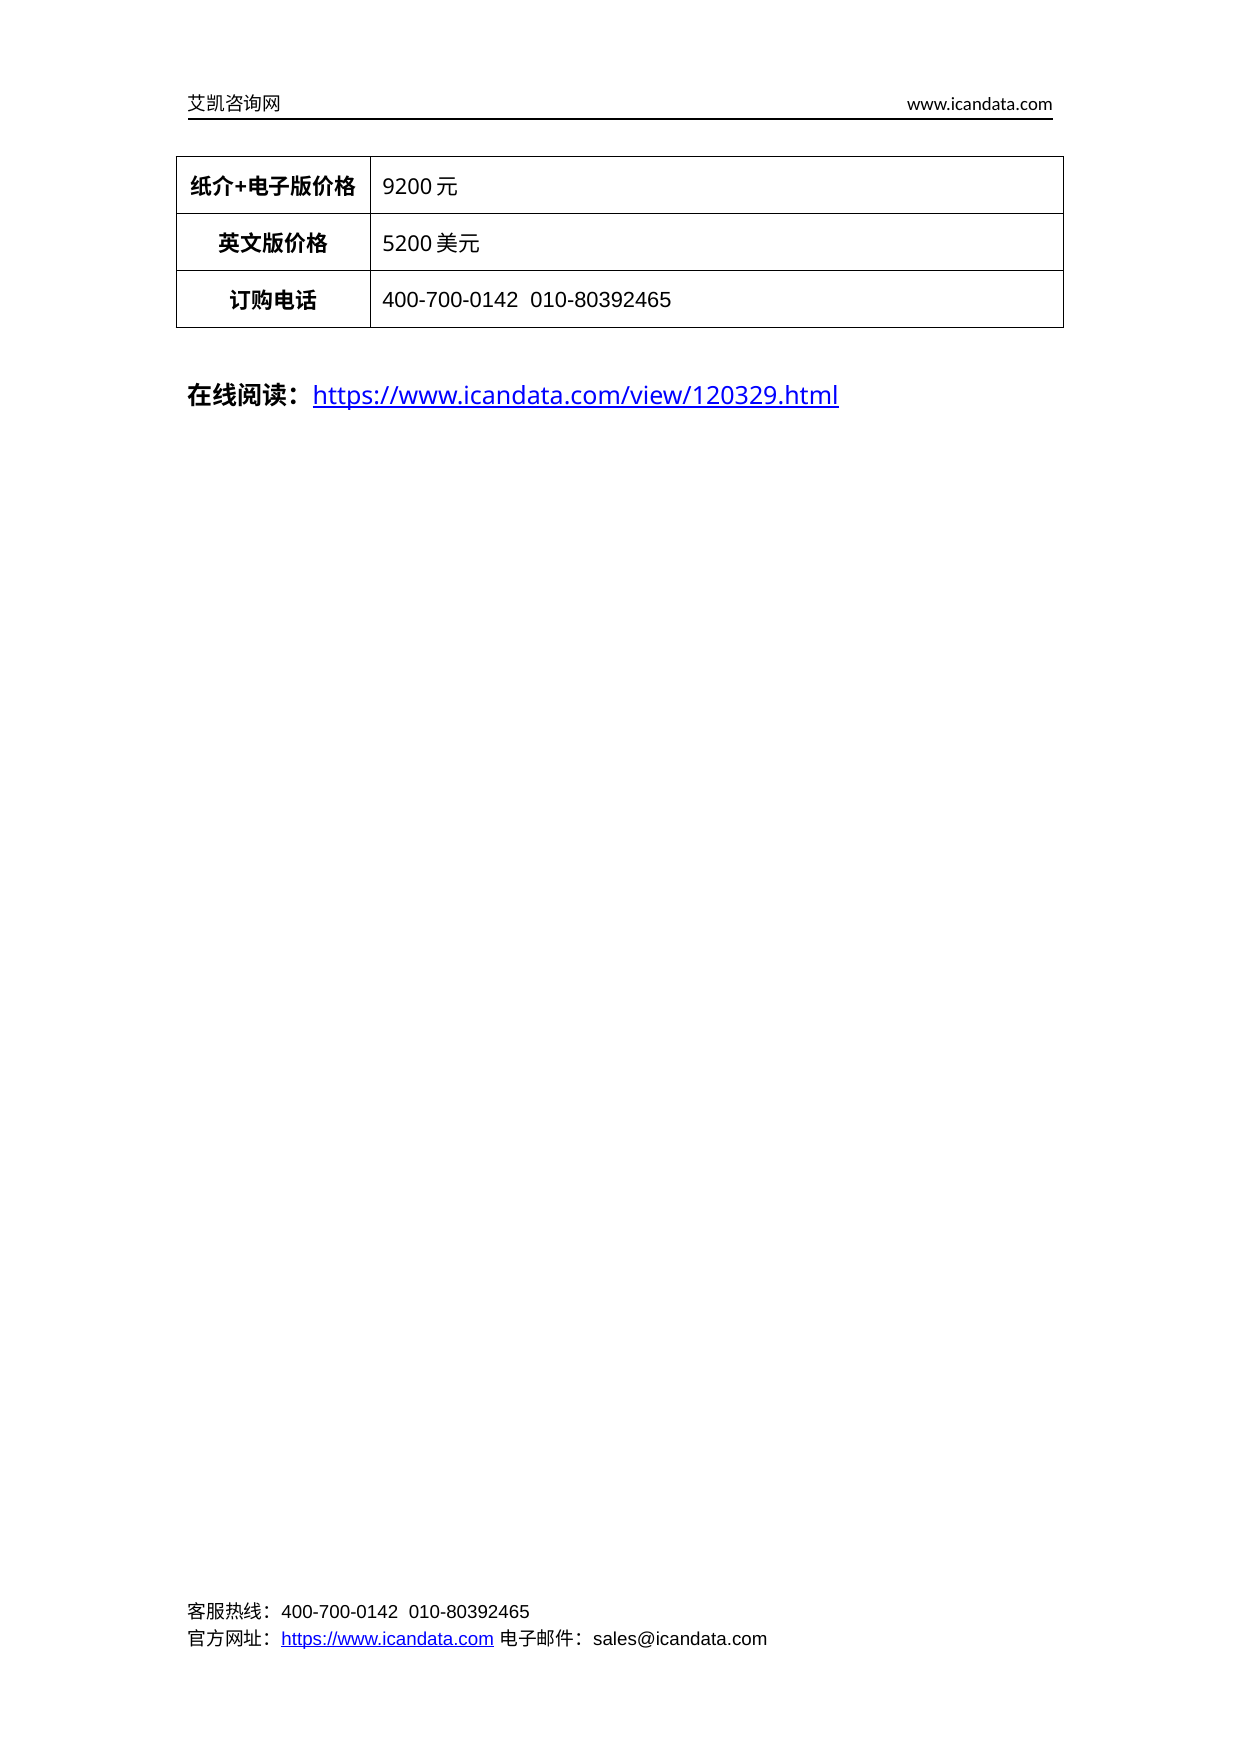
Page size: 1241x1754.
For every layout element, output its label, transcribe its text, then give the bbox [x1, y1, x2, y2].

table_cell 纸介+电子版价格 [177, 157, 370, 213]
table_cell 英文版价格 [177, 214, 370, 270]
table_cell 9200元 [371, 157, 1063, 213]
table_cell 订购电话 [177, 271, 370, 327]
text 在线阅读：https://www.icandata.com/view/120329.html [187, 361, 1053, 426]
table_cell 400-700-0142 010-80392465 [371, 271, 1063, 327]
table_cell 5200美元 [371, 214, 1063, 270]
